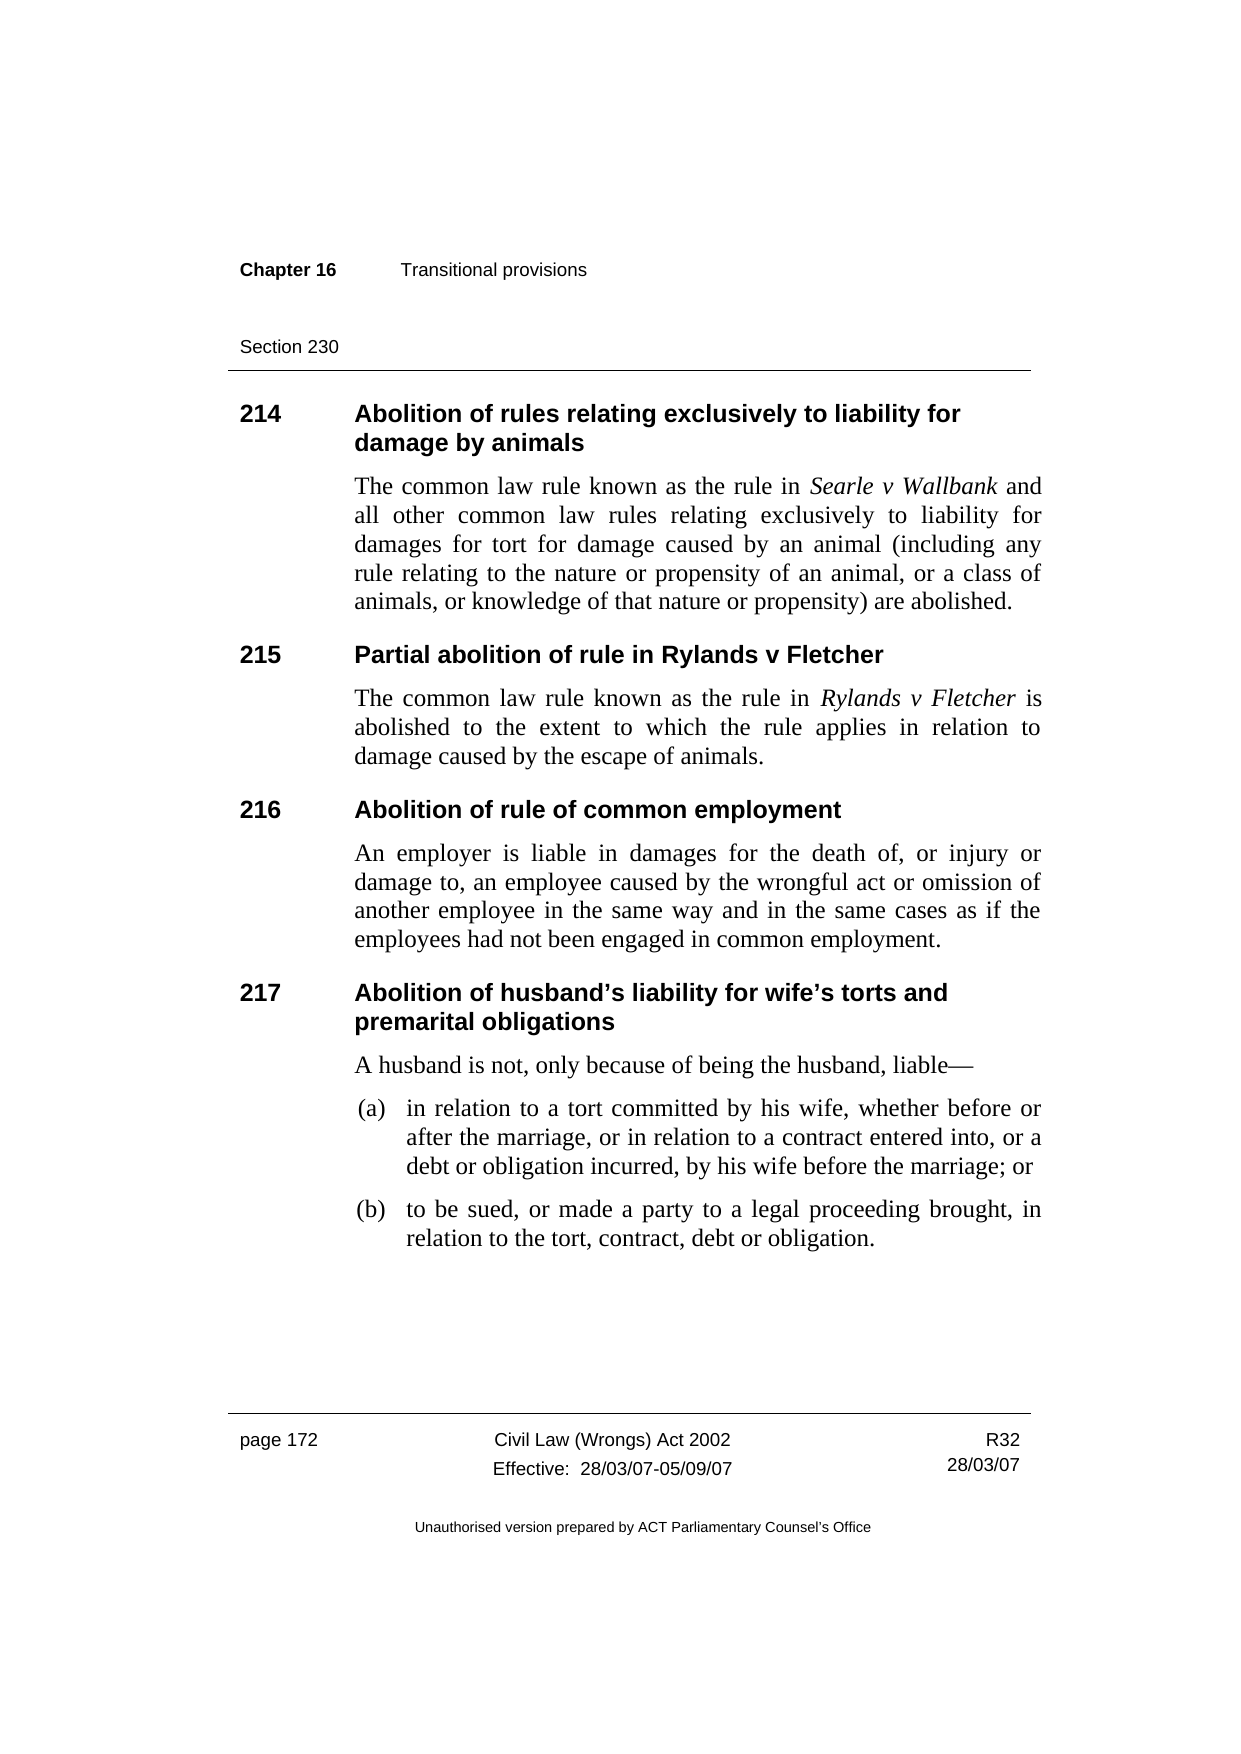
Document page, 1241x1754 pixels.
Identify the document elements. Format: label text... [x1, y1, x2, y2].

text 214 Abolition of rules relating exclusively to liability for damage by animals [239, 399, 1042, 457]
text A husband is not, only because of being the husband, liable— [354, 1050, 1042, 1079]
text (b) to be sued, or made a party to a legal proceeding brought, in relation to the tort, contract, debt or obligation. [239, 1194, 1042, 1252]
text An employer is liable in damages for the death of, or injury or damage to, an employee caused by the wrongful act or omission of another employee in the same way and in the same cases as if the employees had not been engaged in common employment. [354, 838, 1042, 953]
text The common law rule known as the rule in Rylands v Fletcher is abolished to the extent to which the rule applies in relation to damage caused by the escape of animals. [354, 683, 1042, 770]
text 216 Abolition of rule of common employment [239, 795, 1042, 823]
text The common law rule known as the rule in Searle v Wallbank and all other common law rules relating exclusively to liability for damages for tort for damage caused by an animal (including any rule relating to the nature or propensity of an animal, or a class of animals, or knowledge of that nature or propensity) are abolished. [354, 471, 1042, 615]
text (a) in relation to a tort committed by his wife, whether before or after the marriage, or in relation to a contract entered into, or a debt or obligation incurred, by his wife before the marriage; or [239, 1093, 1042, 1180]
text 215 Partial abolition of rule in Rylands v Fletcher [239, 640, 1042, 669]
text 217 Abolition of husband’s liability for wife’s torts and premarital obligations [239, 978, 1042, 1036]
